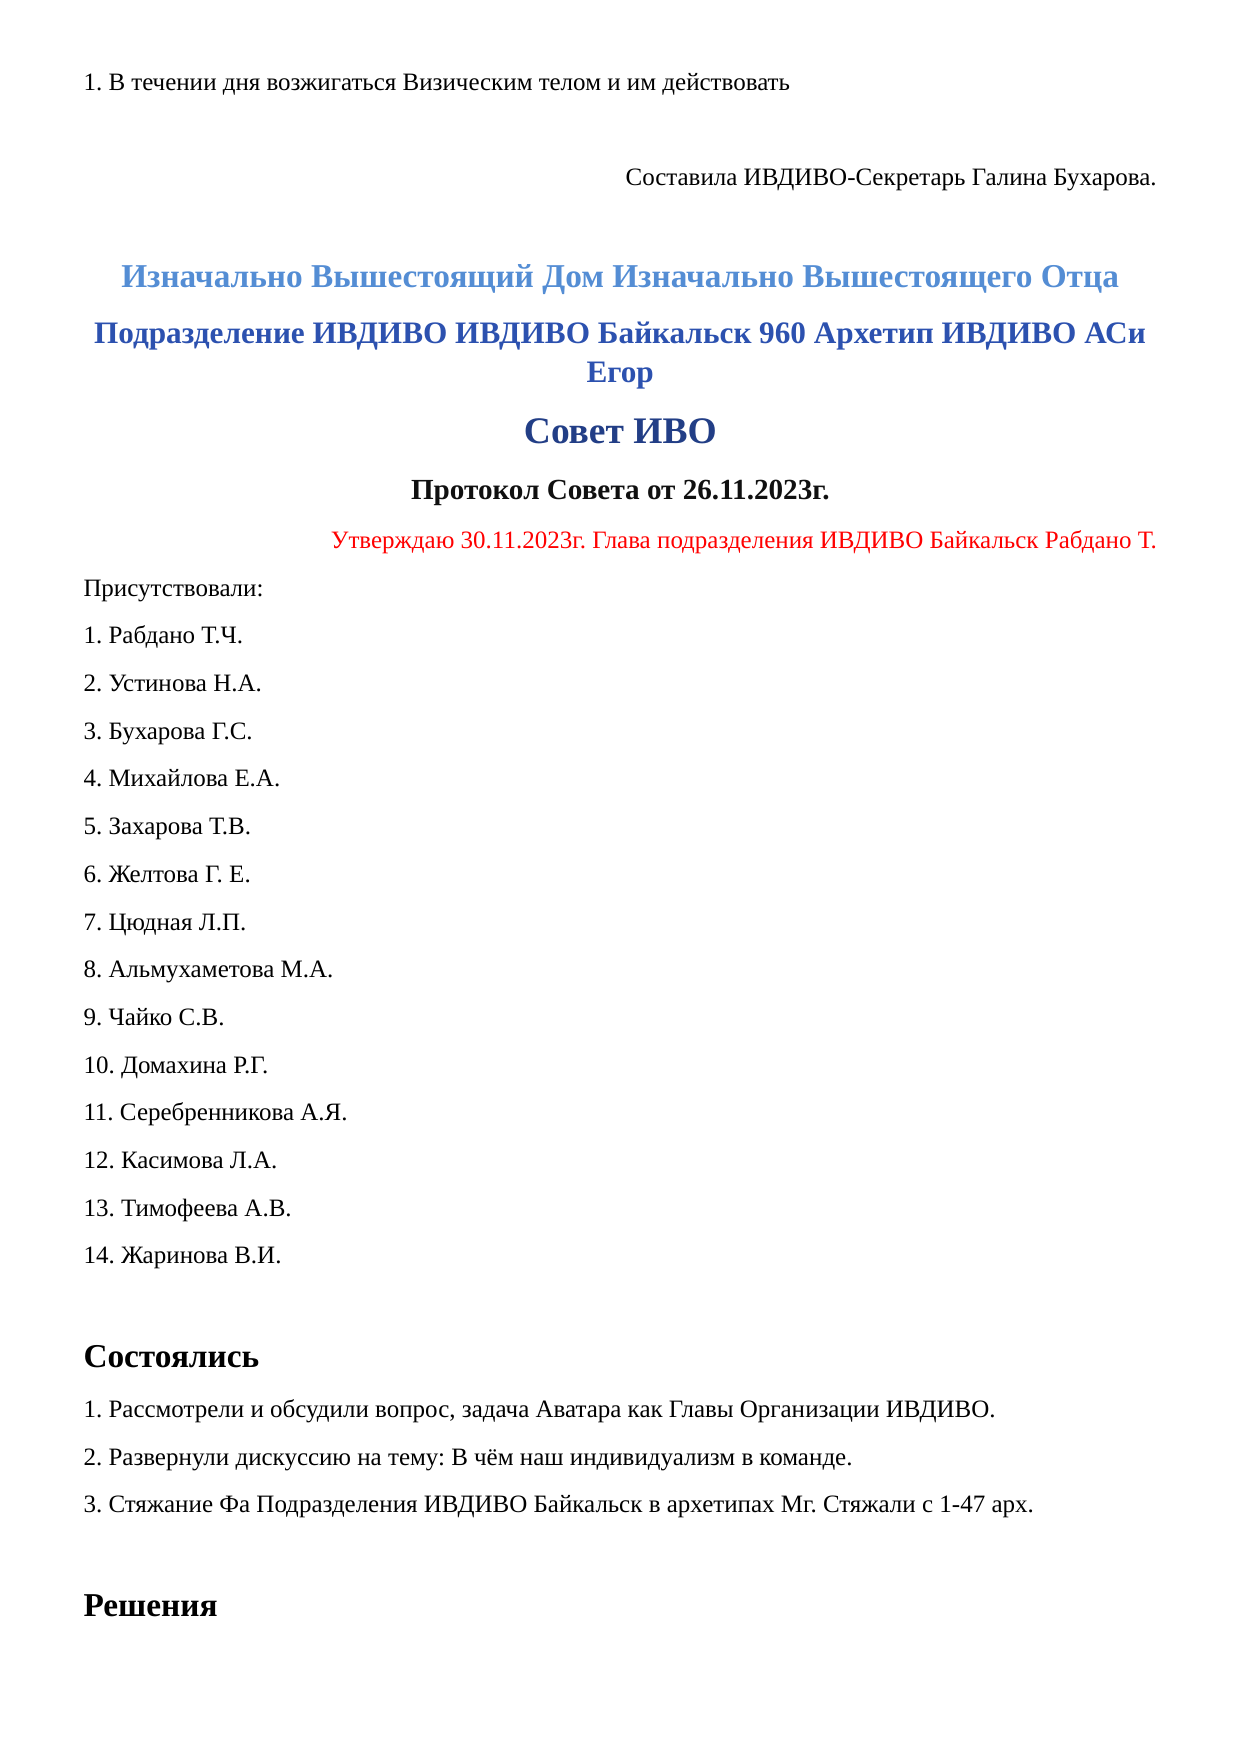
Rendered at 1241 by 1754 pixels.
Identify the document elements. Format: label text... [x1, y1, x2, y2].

text 1. Рабдано Т.Ч. [83, 620, 1157, 649]
text 4. Михайлова Е.А. [83, 763, 1157, 792]
text 5. Захарова Т.В. [83, 811, 1157, 840]
text Составила ИВДИВО-Секретарь Галина Бухарова. [83, 162, 1157, 191]
text 14. Жаринова В.И. [83, 1241, 1157, 1269]
text 3. Бухарова Г.С. [83, 716, 1157, 744]
text 6. Желтова Г. Е. [83, 859, 1157, 888]
text 2. Развернули дискуссию на тему: В чём наш индивидуализм в команде. [83, 1442, 1157, 1470]
text Протокол Совета от 26.11.2023г. [83, 472, 1157, 506]
text 12. Касимова Л.А. [83, 1145, 1157, 1174]
text 9. Чайко С.В. [83, 1002, 1157, 1031]
text 7. Цюдная Л.П. [83, 907, 1157, 935]
text 11. Серебренникова А.Я. [83, 1097, 1157, 1126]
text 2. Устинова Н.А. [83, 668, 1157, 697]
text 1. В течении дня возжигаться Визическим телом и им действовать [83, 67, 1157, 95]
text Присутствовали: [83, 573, 1157, 601]
text Утверждаю 30.11.2023г. Глава подразделения ИВДИВО Байкальск Рабдано Т. [83, 525, 1157, 554]
text Подразделение ИВДИВО ИВДИВО Байкальск 960 Архетип ИВДИВО АСи Егор [83, 315, 1157, 389]
text Изначально Вышестоящий Дом Изначально Вышестоящего Отца [83, 257, 1157, 295]
text 10. Домахина Р.Г. [83, 1050, 1157, 1078]
text Состоялись [83, 1336, 1157, 1374]
text Решения [83, 1585, 1157, 1623]
text 8. Альмухаметова М.А. [83, 954, 1157, 983]
text 3. Стяжание Фа Подразделения ИВДИВО Байкальск в архетипах Мг. Стяжали с 1-47 арх. [83, 1489, 1157, 1518]
text Совет ИВО [83, 409, 1157, 452]
text 1. Рассмотрели и обсудили вопрос, задача Аватара как Главы Организации ИВДИВО. [83, 1394, 1157, 1423]
text 13. Тимофеева А.В. [83, 1193, 1157, 1222]
